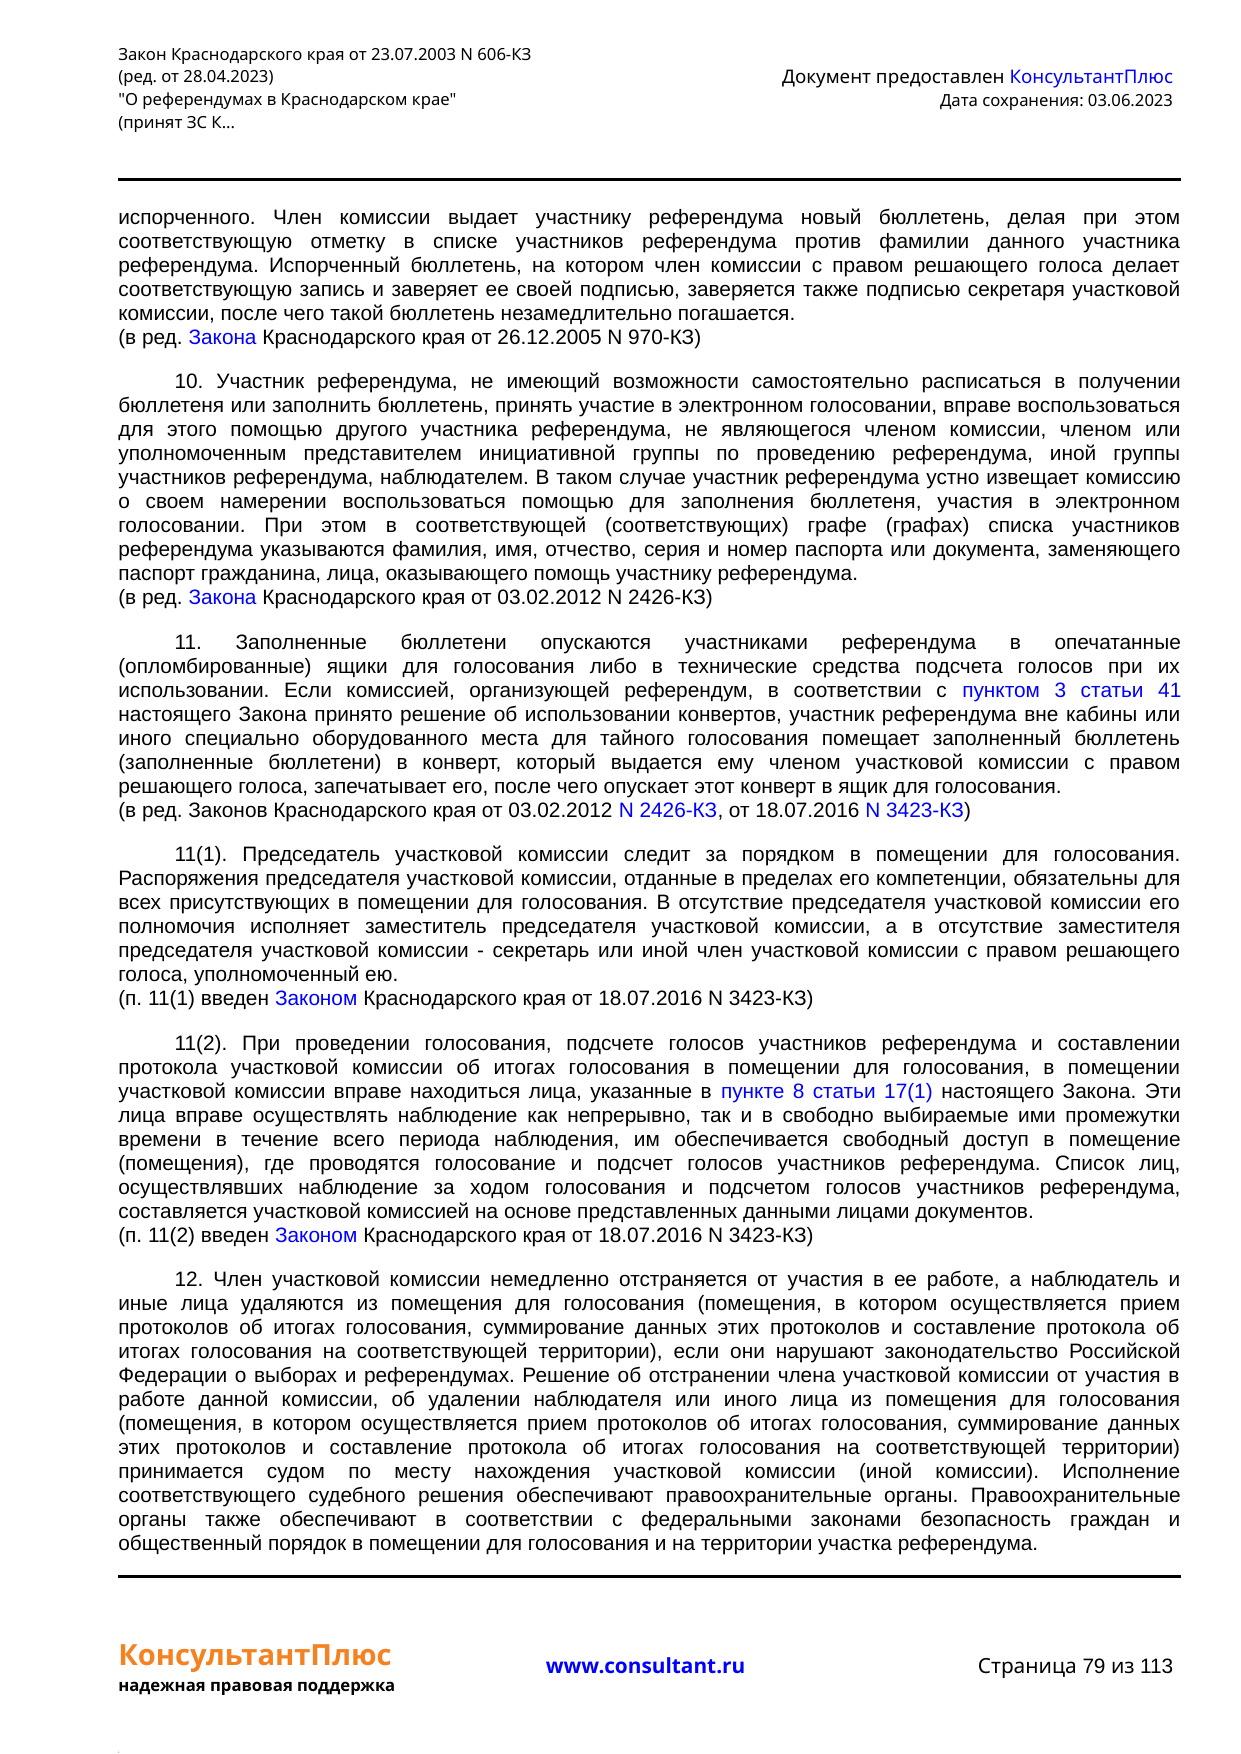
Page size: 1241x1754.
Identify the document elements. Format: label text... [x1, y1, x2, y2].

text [118, 205, 1181, 324]
text (п. 11(1) введен Законом Краснодарского края от 18.07.2016 N 3423-КЗ) [118, 986, 1181, 1010]
text 10. Участник референдума, не имеющий возможности самостоятельно расписаться в получении бюллетеня или заполнить бюллетень, принять участие в электронном голосовании, вправе воспользоваться для этого помощью другого участника референдума, не являющегося членом комиссии, членом или уполномоченным представителем инициативной группы по проведению референдума, иной группы участников референдума, наблюдателем. В таком случае участник референдума устно извещает комиссию о своем намерении воспользоваться помощью для заполнения бюллетеня, участия в электронном голосовании. При этом в соответствующей (соответствующих) графе (графах) списка участников референдума указываются фамилия, имя, отчество, серия и номер паспорта или документа, заменяющего паспорт гражданина, лица, оказывающего помощь участнику референдума. [118, 369, 1181, 585]
text (в ред. Закона Краснодарского края от 03.02.2012 N 2426-КЗ) [118, 585, 1181, 609]
text 11. Заполненные бюллетени опускаются участниками референдума в опечатанные (опломбированные) ящики для голосования либо в технические средства подсчета голосов при их использовании. Если комиссией, организующей референдум, в соответствии с пунктом 3 статьи 41 настоящего Закона принято решение об использовании конвертов, участник референдума вне кабины или иного специально оборудованного места для тайного голосования помещает заполненный бюллетень (заполненные бюллетени) в конверт, который выдается ему членом участковой комиссии с правом решающего голоса, запечатывает его, после чего опускает этот конверт в ящик для голосования. [118, 630, 1181, 797]
text 12. Член участковой комиссии немедленно отстраняется от участия в ее работе, а наблюдатель и иные лица удаляются из помещения для голосования (помещения, в котором осуществляется прием протоколов об итогах голосования, суммирование данных этих протоколов и составление протокола об итогах голосования на соответствующей территории), если они нарушают законодательство Российской Федерации о выборах и референдумах. Решение об отстранении члена участковой комиссии от участия в работе данной комиссии, об удалении наблюдателя или иного лица из помещения для голосования (помещения, в котором осуществляется прием протоколов об итогах голосования, суммирование данных этих протоколов и составление протокола об итогах голосования на соответствующей территории) принимается судом по месту нахождения участковой комиссии (иной комиссии). Исполнение соответствующего судебного решения обеспечивают правоохранительные органы. Правоохранительные органы также обеспечивают в соответствии с федеральными законами безопасность граждан и общественный порядок в помещении для голосования и на территории участка референдума. [118, 1267, 1181, 1555]
text (в ред. Закона Краснодарского края от 26.12.2005 N 970-КЗ) [118, 324, 1181, 348]
text (п. 11(2) введен Законом Краснодарского края от 18.07.2016 N 3423-КЗ) [118, 1222, 1181, 1246]
text (в ред. Законов Краснодарского края от 03.02.2012 N 2426-КЗ, от 18.07.2016 N 3423-КЗ) [118, 797, 1181, 821]
text 11(1). Председатель участковой комиссии следит за порядком в помещении для голосования. Распоряжения председателя участковой комиссии, отданные в пределах его компетенции, обязательны для всех присутствующих в помещении для голосования. В отсутствие председателя участковой комиссии его полномочия исполняет заместитель председателя участковой комиссии, а в отсутствие заместителя председателя участковой комиссии - секретарь или иной член участковой комиссии с правом решающего голоса, уполномоченный ею. [118, 842, 1181, 986]
text 11(2). При проведении голосования, подсчете голосов участников референдума и составлении протокола участковой комиссии об итогах голосования в помещении для голосования, в помещении участковой комиссии вправе находиться лица, указанные в пункте 8 статьи 17(1) настоящего Закона. Эти лица вправе осуществлять наблюдение как непрерывно, так и в свободно выбираемые ими промежутки времени в течение всего периода наблюдения, им обеспечивается свободный доступ в помещение (помещения), где проводятся голосование и подсчет голосов участников референдума. Список лиц, осуществлявших наблюдение за ходом голосования и подсчетом голосов участников референдума, составляется участковой комиссией на основе представленных данными лицами документов. [118, 1031, 1181, 1222]
